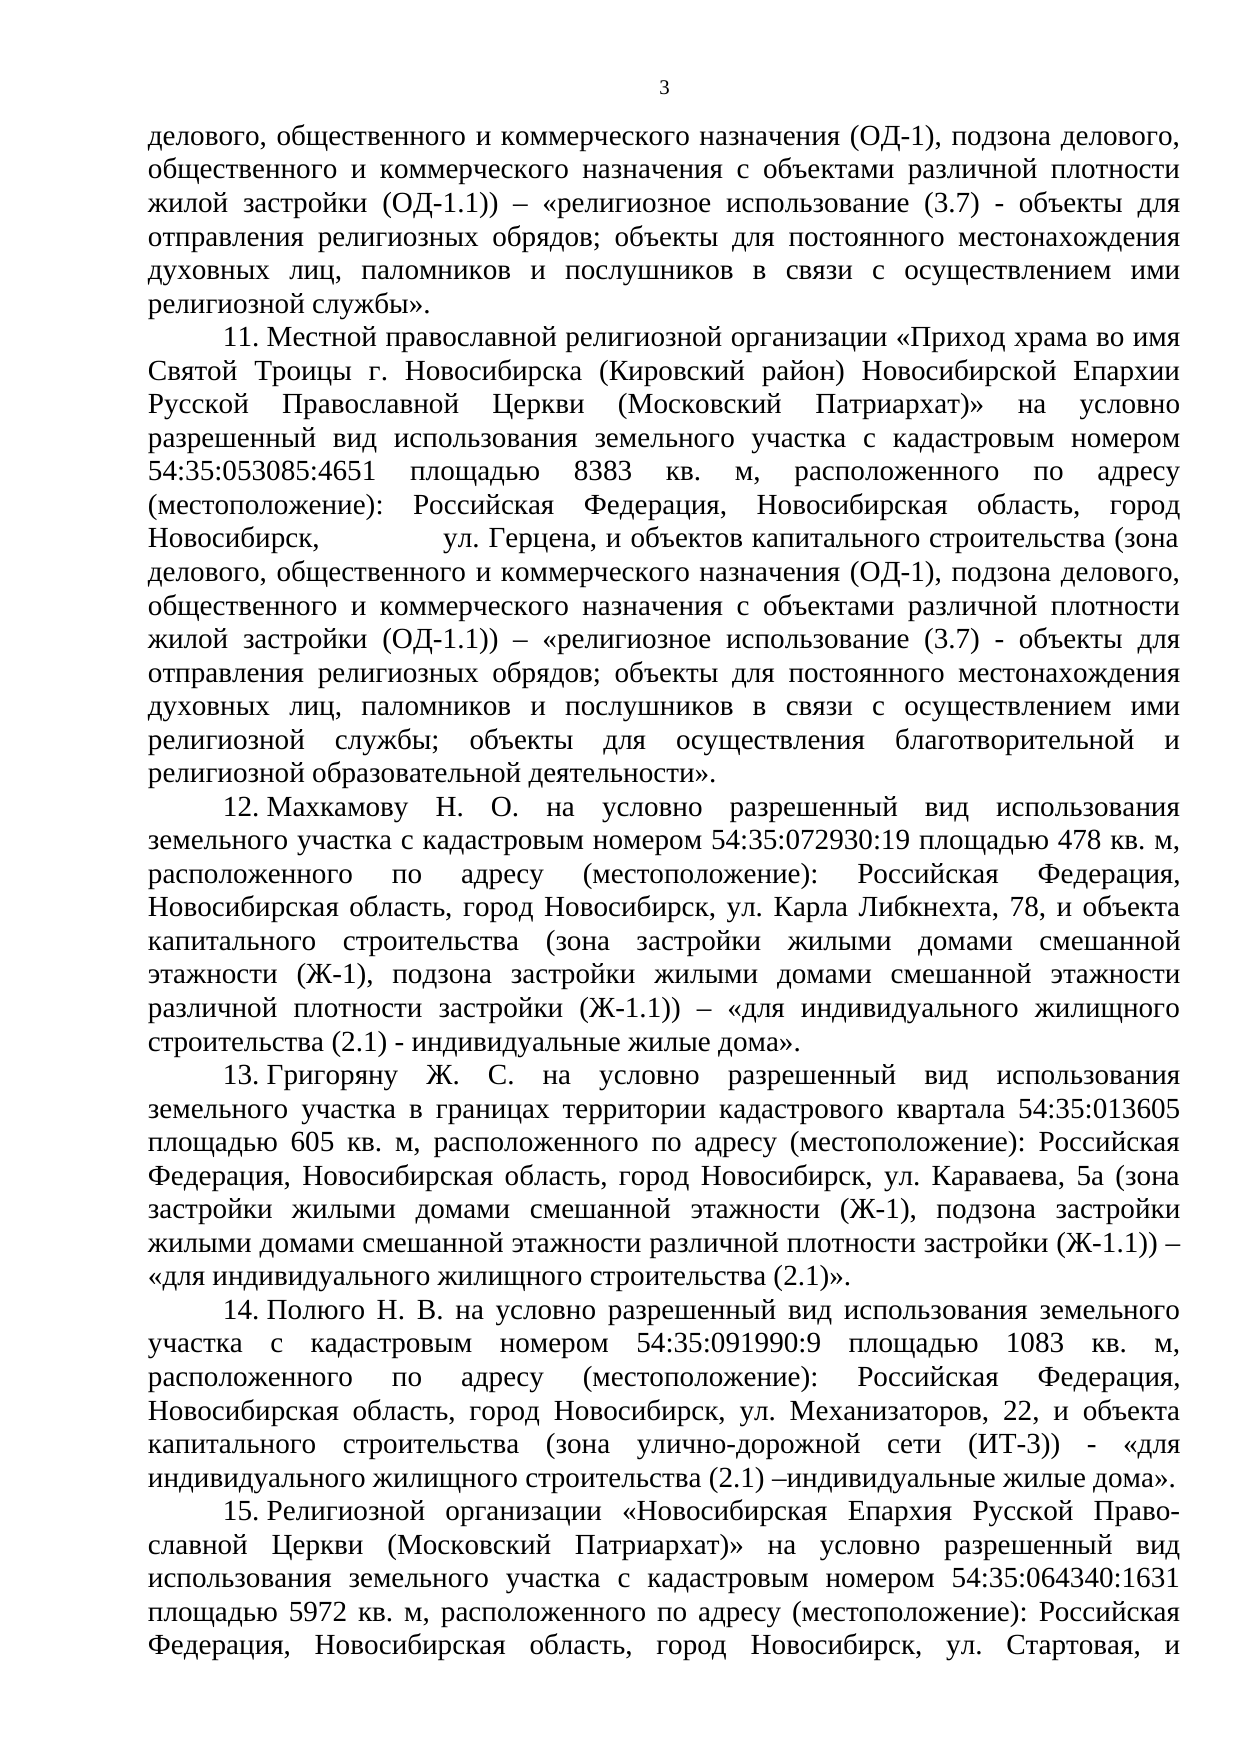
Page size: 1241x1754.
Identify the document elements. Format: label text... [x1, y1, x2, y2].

text 13. Григоряну Ж. С. на условно разрешенный вид использования земельного участка в границах территории кадастрового квартала 54:35:013605 площадью 605 кв. м, расположенного по адресу (местоположение): Российская Федерация, Новосибирская область, город Новосибирск, ул. Караваева, 5а (зона застройки жилыми домами смешанной этажности (Ж-1), подзона застройки жилыми домами смешанной этажности различной плотности застройки (Ж-1.1)) – «для индивидуального жилищного строительства (2.1)». [148, 1057, 1181, 1292]
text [148, 1493, 1181, 1661]
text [148, 118, 1181, 319]
text 12. Махкамову Н. О. на условно разрешенный вид использования земельного участка с кадастровым номером 54:35:072930:19 площадью 478 кв. м, расположенного по адресу (местоположение): Российская Федерация, Новосибирская область, город Новосибирск, ул. Карла Либкнехта, 78, и объекта капитального строительства (зона застройки жилыми домами смешанной этажности (Ж-1), подзона застройки жилыми домами смешанной этажности различной плотности застройки (Ж-1.1)) – «для индивидуального жилищного строительства (2.1) - индивидуальные жилые дома». [148, 789, 1181, 1057]
text 11. Местной православной религиозной организации «Приход храма во имя Святой Троицы г. Новосибирска (Кировский район) Новосибирской Епархии Русской Православной Церкви (Московский Патриархат)» на условно разрешенный вид использования земельного участка с кадастровым номером 54:35:053085:4651 площадью 8383 кв. м, расположенного по адресу (местоположение): Российская Федерация, Новосибирская область, город Новосибирск, ул. Герцена, и объектов капитального строительства (зона делового, общественного и коммерческого назначения (ОД-1), подзона делового, общественного и коммерческого назначения с объектами различной плотности жилой застройки (ОД-1.1)) – «религиозное использование (3.7) - объекты для отправления религиозных обрядов; объекты для постоянного местонахождения духовных лиц, паломников и послушников в связи с осуществлением ими религиозной службы; объекты для осуществления благотворительной и религиозной образовательной деятельности». [148, 319, 1181, 789]
text 14. Полюго Н. В. на условно разрешенный вид использования земельного участка с кадастровым номером 54:35:091990:9 площадью 1083 кв. м, расположенного по адресу (местоположение): Российская Федерация, Новосибирская область, город Новосибирск, ул. Механизаторов, 22, и объекта капитального строительства (зона улично-дорожной сети (ИТ-3)) - «для индивидуального жилищного строительства (2.1) –индивидуальные жилые дома». [148, 1292, 1181, 1493]
